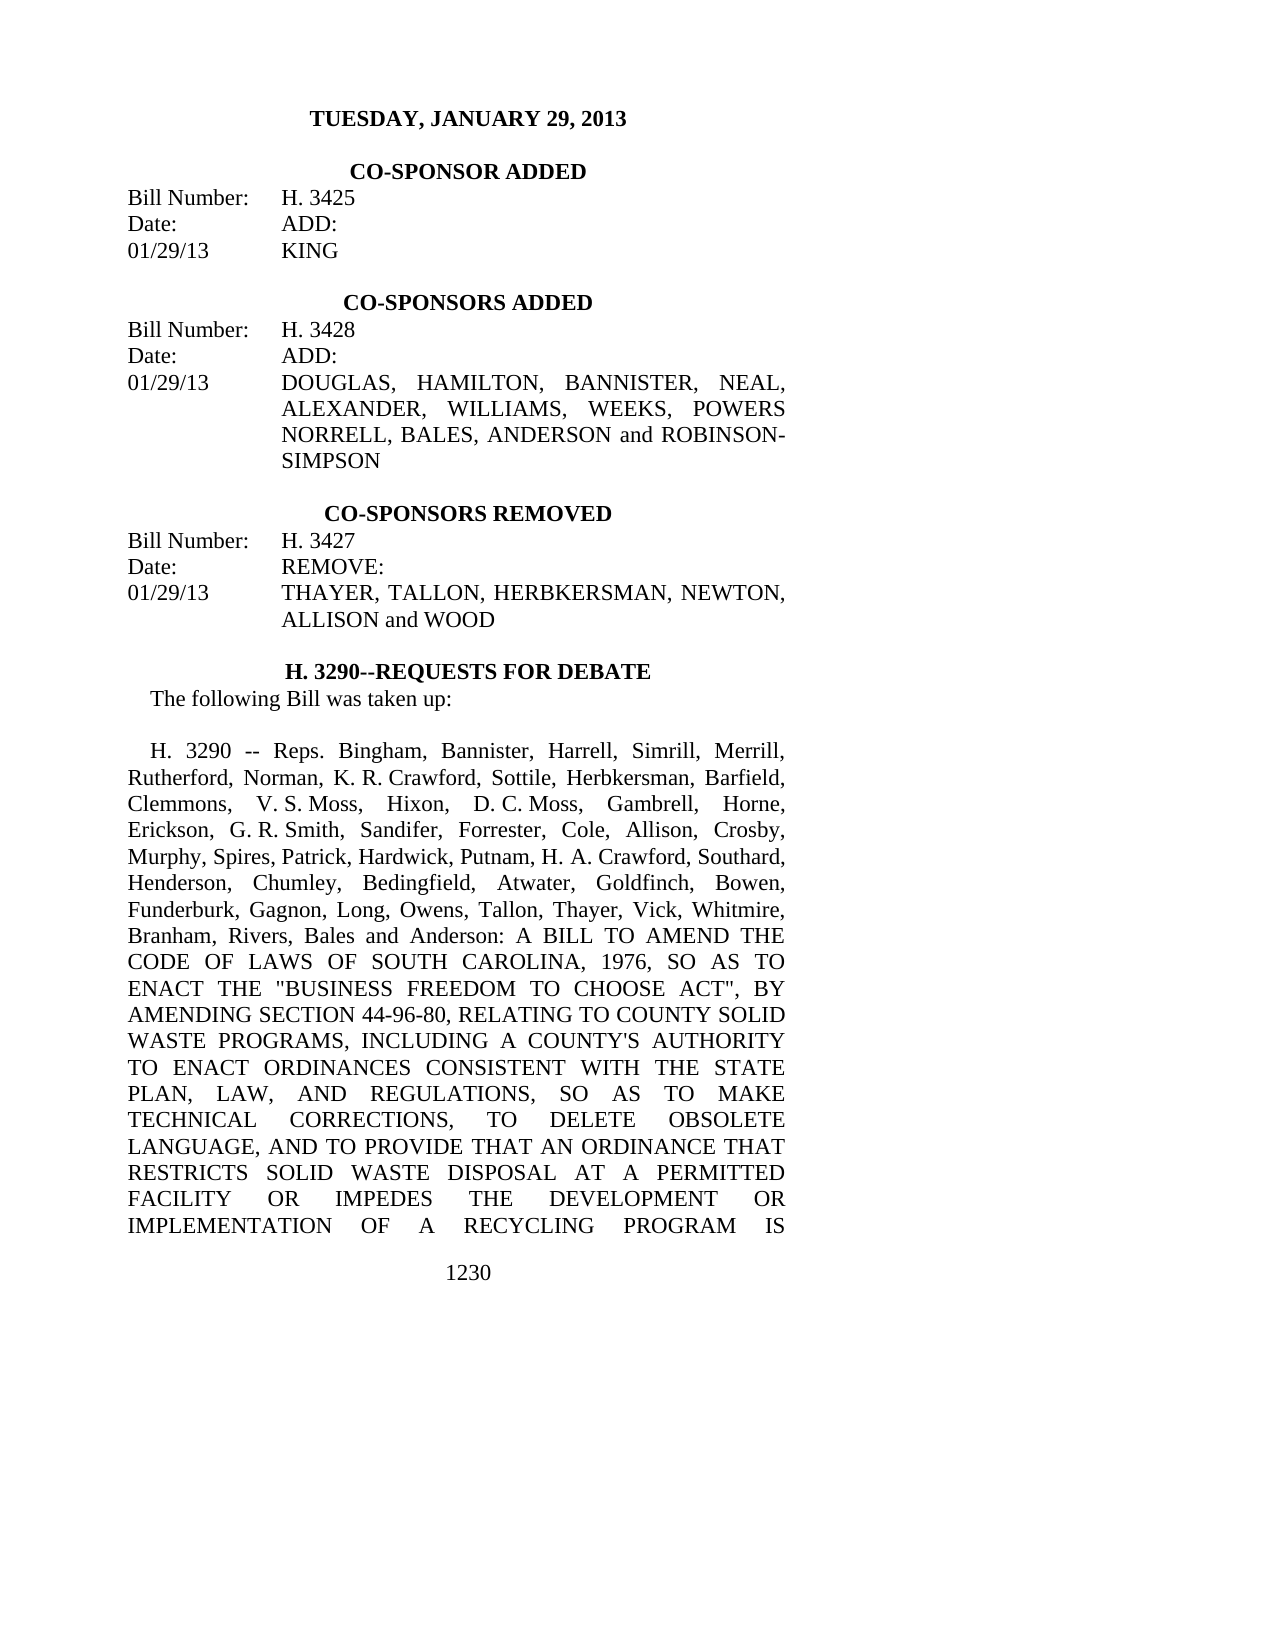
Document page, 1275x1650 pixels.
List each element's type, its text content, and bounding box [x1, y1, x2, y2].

table_cell Date: [116, 553, 270, 579]
table_cell REMOVE: [270, 553, 797, 579]
table_header H. 3425 [270, 184, 377, 210]
text CO-SPONSORS ADDED [127, 289, 786, 316]
table_cell Date: [116, 210, 270, 237]
text CO-SPONSOR ADDED [127, 158, 786, 184]
table_cell Date: [116, 342, 270, 368]
text CO-SPONSORS REMOVED [127, 500, 786, 527]
table_cell ADD: [270, 342, 797, 368]
table_header Bill Number: [116, 527, 270, 553]
text The following Bill was taken up: [127, 685, 786, 711]
table_cell DOUGLAS, HAMILTON, BANNISTER, NEAL, ALEXANDER, WILLIAMS, WEEKS, POWERS NORRELL, BALES, ANDERSON and ROBINSON-SIMPSON [270, 369, 797, 474]
table_cell THAYER, TALLON, HERBKERSMAN, NEWTON, ALLISON and WOOD [270, 579, 797, 632]
table_cell 01/29/13 [116, 369, 270, 474]
text H. 3290--REQUESTS FOR DEBATE [127, 658, 786, 685]
table_header H. 3427 [270, 527, 797, 553]
table_cell 01/29/13 [116, 237, 270, 263]
table_header Bill Number: [116, 184, 270, 210]
table_header H. 3428 [270, 316, 797, 342]
table_cell KING [270, 237, 377, 263]
table_header Bill Number: [116, 316, 270, 342]
table_cell ADD: [270, 210, 377, 237]
table_cell 01/29/13 [116, 579, 270, 632]
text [127, 737, 786, 1238]
